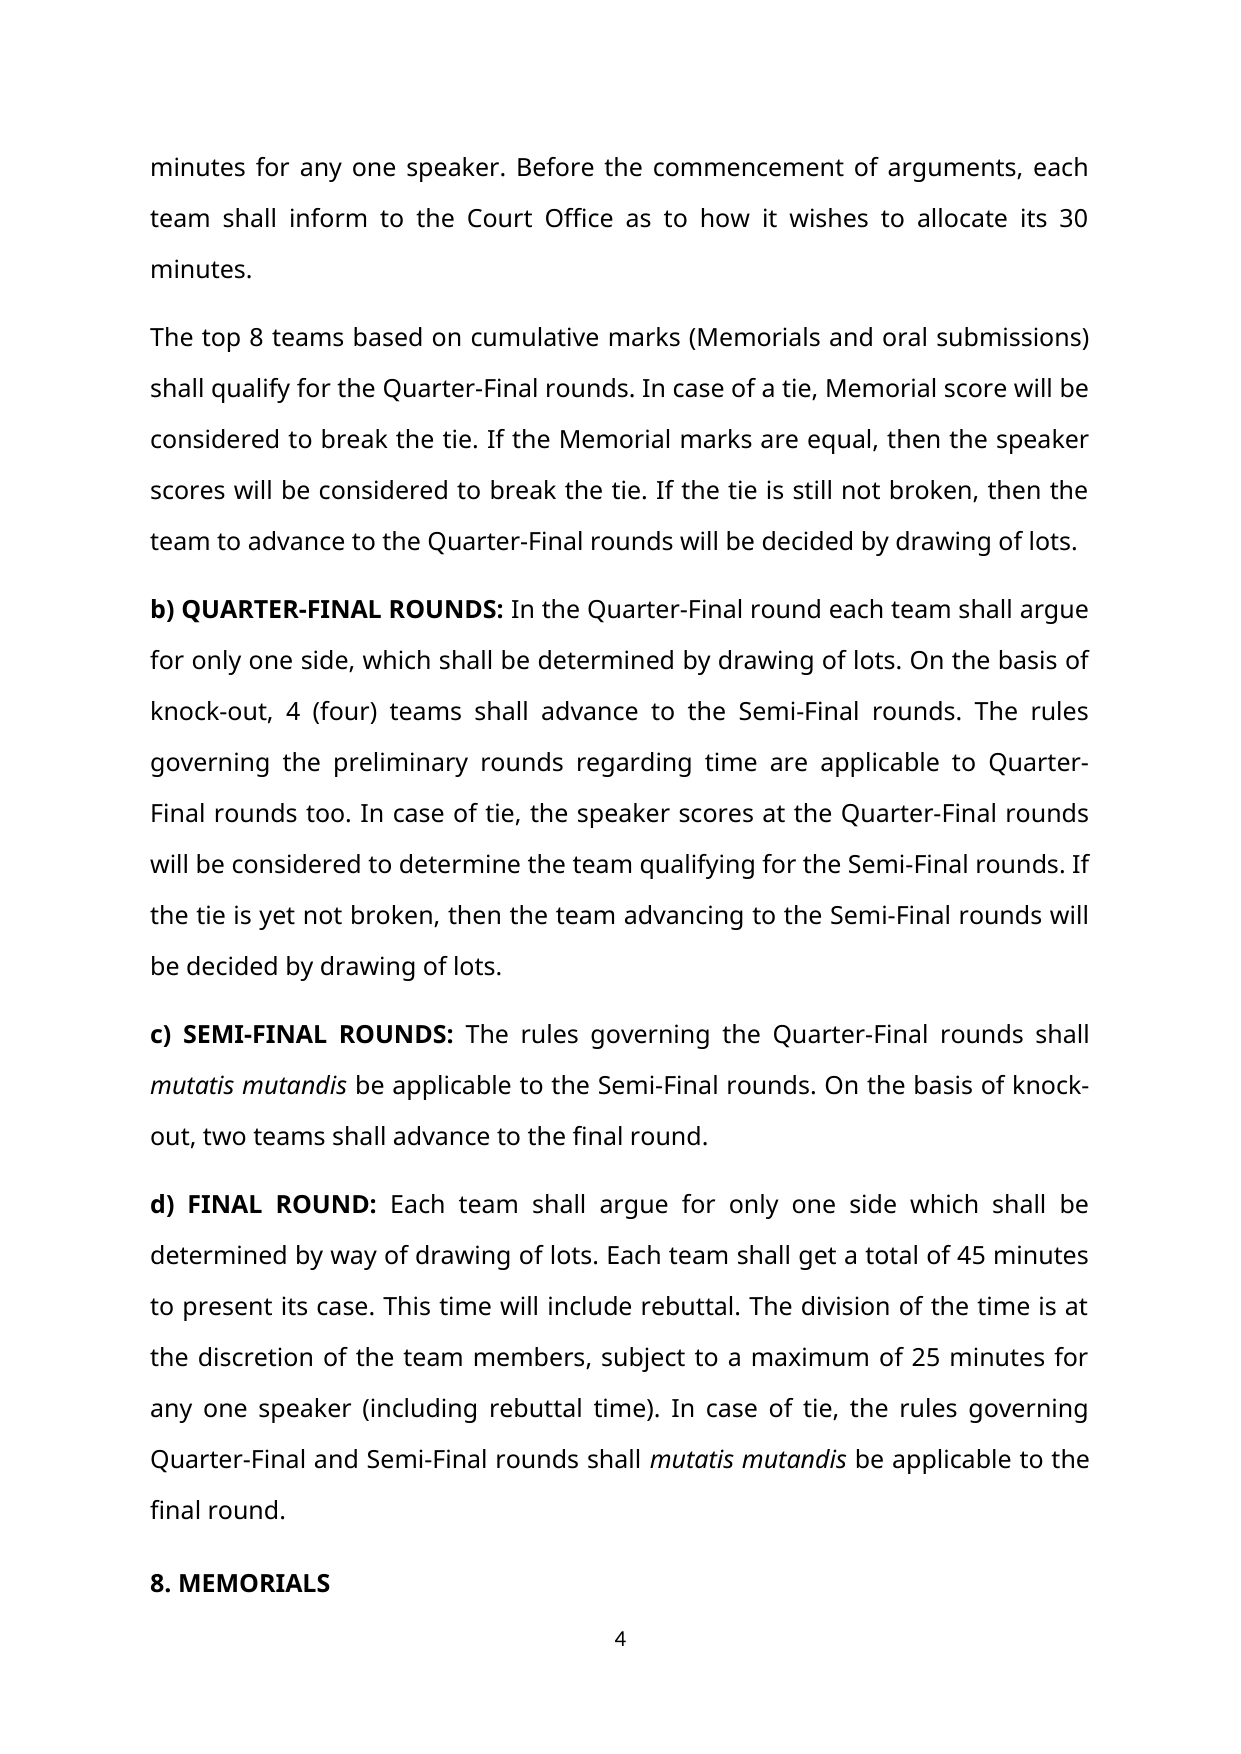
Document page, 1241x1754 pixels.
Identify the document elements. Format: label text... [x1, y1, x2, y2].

text d) FINAL ROUND: Each team shall argue for only one side which shall be determined by way of drawing of lots. Each team shall get a total of 45 minutes to present its case. This time will include rebuttal. The division of the time is at the discretion of the team members, subject to a maximum of 25 minutes for any one speaker (including rebuttal time). In case of tie, the rules governing Quarter-Final and Semi-Final rounds shall mutatis mutandis be applicable to the final round. [150, 1186, 1090, 1527]
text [150, 150, 1090, 286]
text b) QUARTER-FINAL ROUNDS: In the Quarter-Final round each team shall argue for only one side, which shall be determined by drawing of lots. On the basis of knock-out, 4 (four) teams shall advance to the Semi-Final rounds. The rules governing the preliminary rounds regarding time are applicable to Quarter-Final rounds too. In case of tie, the speaker scores at the Quarter-Final rounds will be considered to determine the team qualifying for the Semi-Final rounds. If the tie is yet not broken, then the team advancing to the Semi-Final rounds will be decided by drawing of lots. [150, 592, 1090, 983]
text The top 8 teams based on cumulative marks (Memorials and oral submissions) shall qualify for the Quarter-Final rounds. In case of a tie, Memorial score will be considered to break the tie. If the Memorial marks are equal, then the speaker scores will be considered to break the tie. If the tie is still not broken, then the team to advance to the Quarter-Final rounds will be decided by drawing of lots. [150, 320, 1090, 558]
text 8. MEMORIALS [150, 1560, 1090, 1599]
text c) SEMI-FINAL ROUNDS: The rules governing the Quarter-Final rounds shall mutatis mutandis be applicable to the Semi-Final rounds. On the basis of knock-out, two teams shall advance to the final round. [150, 1017, 1090, 1153]
